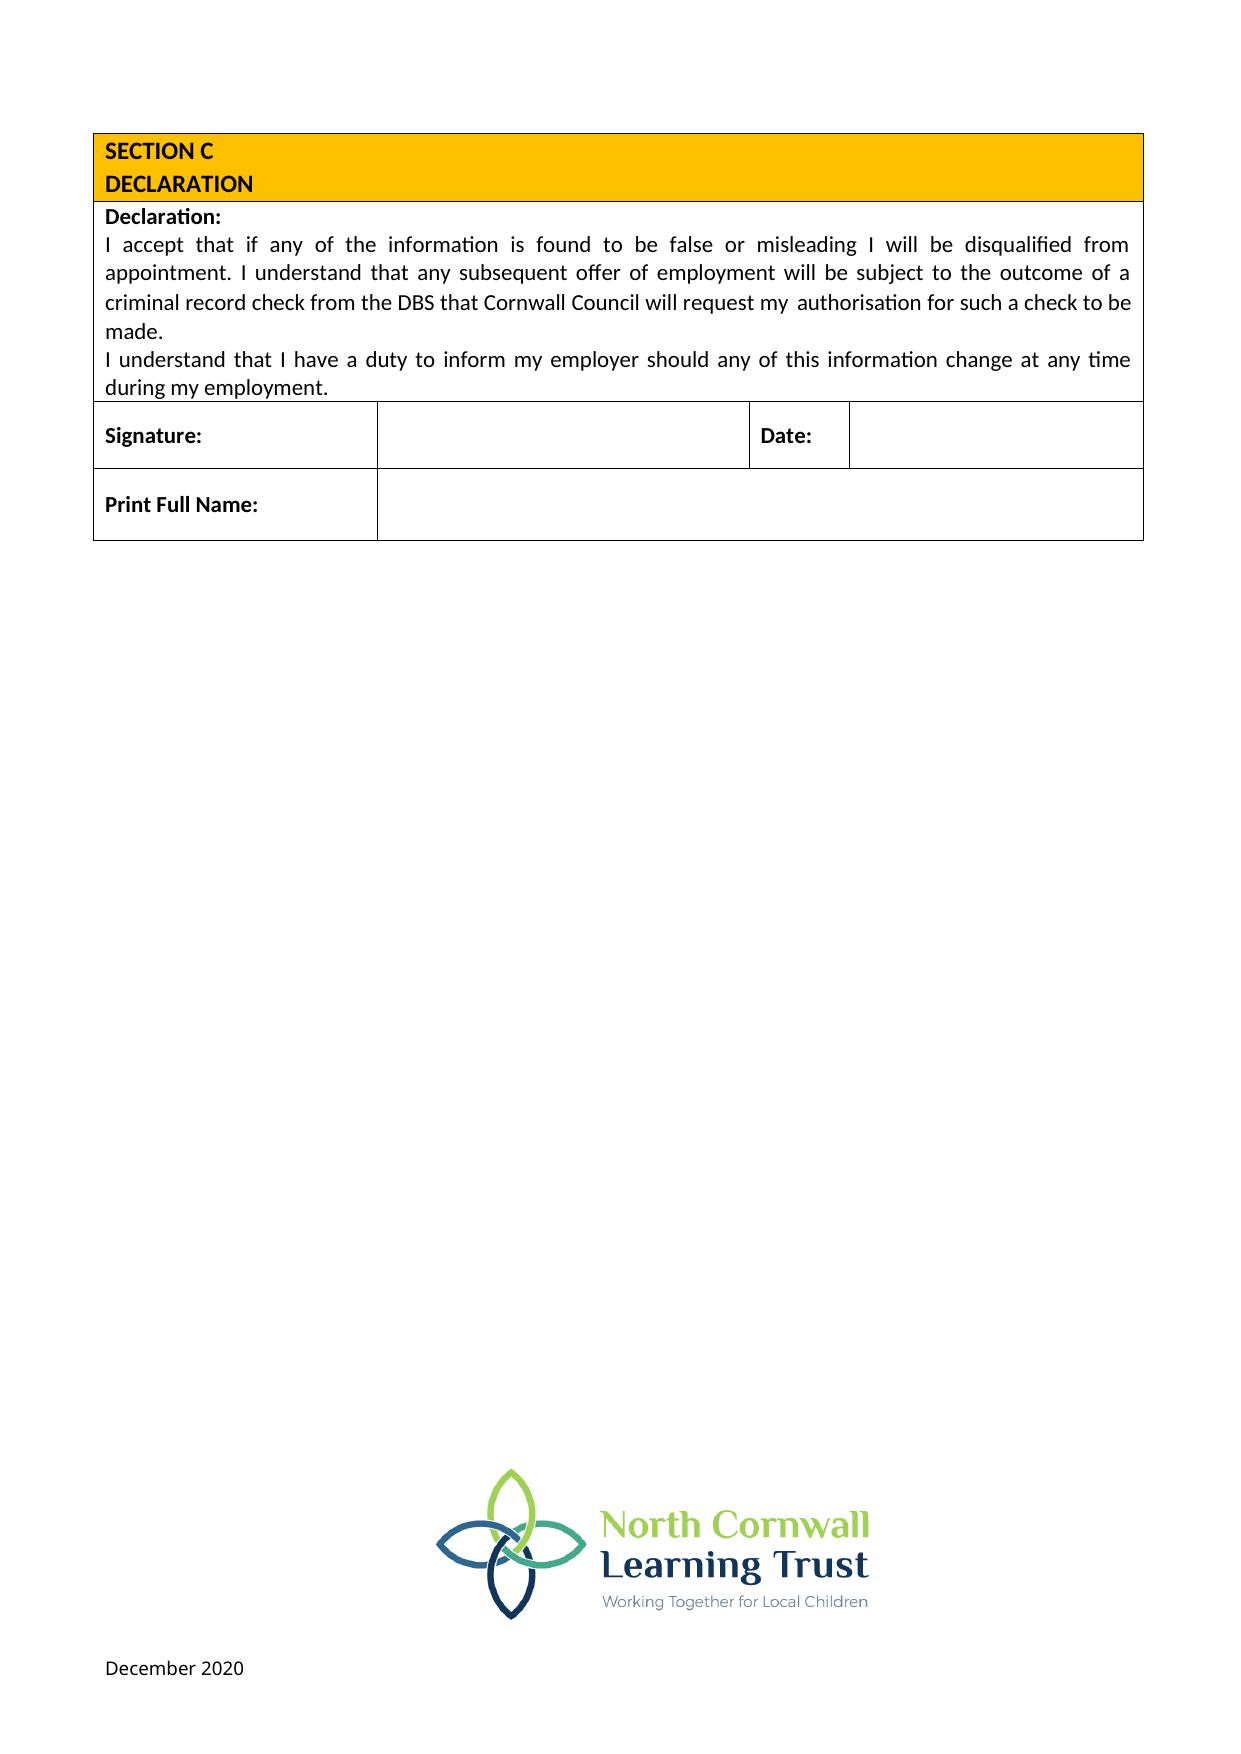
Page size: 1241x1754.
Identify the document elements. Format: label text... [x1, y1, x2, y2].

table_cell Declaration: I accept that if any of the information is found to be false or misleading I will be disqualified from appointment. I understand that any subsequent offer of employment will be subject to the outcome of a criminal record check from the DBS that Cornwall Council will request my authorisation for such a check to be made. I understand that I have a duty to inform my employer should any of this information change at any time during my employment. [94, 202, 1143, 401]
table_header SECTION C DECLARATION [94, 134, 1143, 201]
table_cell [850, 402, 1143, 468]
table_cell Signature: [94, 402, 377, 468]
table_cell Date: [750, 402, 849, 468]
picture [433, 1465, 873, 1622]
table_cell Print Full Name: [94, 469, 377, 540]
table_cell [378, 469, 1143, 540]
table_cell [378, 402, 749, 468]
